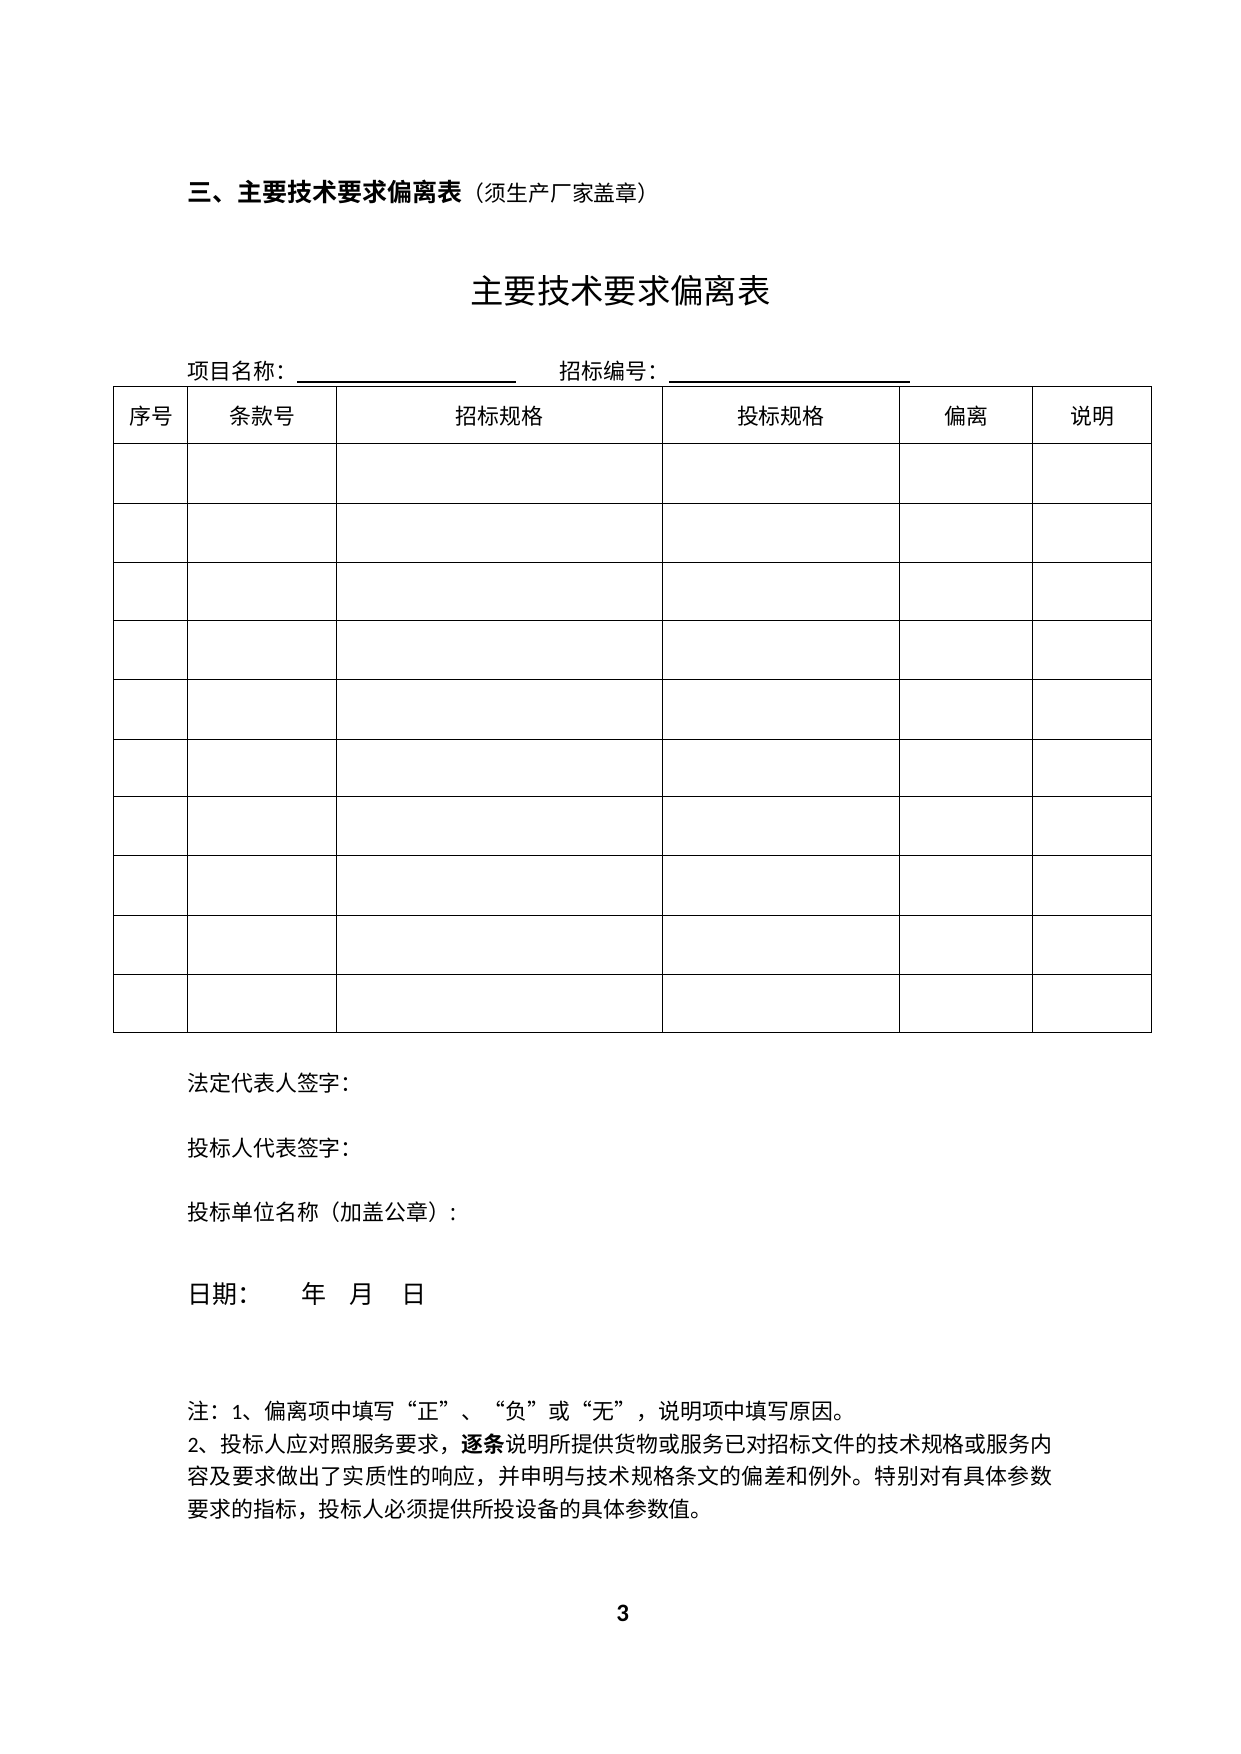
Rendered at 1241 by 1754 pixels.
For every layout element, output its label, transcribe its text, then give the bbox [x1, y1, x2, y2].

table_cell [188, 444, 336, 503]
table_cell [663, 916, 899, 974]
table_cell [900, 504, 1032, 562]
table_cell [1033, 740, 1151, 796]
table_cell [663, 563, 899, 619]
table_header 条款号 [188, 387, 336, 443]
table_cell [188, 621, 336, 679]
table_cell [663, 621, 899, 679]
table_cell [188, 740, 336, 796]
table_cell [1033, 856, 1151, 915]
text 注：1、偏离项中填写“正”、“负”或“无”，说明项中填写原因。 [187, 1394, 1053, 1426]
table_header 说明 [1033, 387, 1151, 443]
table_cell [337, 444, 662, 503]
table_cell [188, 504, 336, 562]
table_cell [663, 504, 899, 562]
text 三、主要技术要求偏离表（须生产厂家盖章） [187, 158, 1053, 223]
table_cell [900, 563, 1032, 619]
table_cell [1033, 563, 1151, 619]
table_cell [337, 504, 662, 562]
table_cell [114, 916, 187, 974]
table_cell [337, 740, 662, 796]
table_cell [1033, 680, 1151, 738]
table_cell [900, 975, 1032, 1032]
table_cell [663, 975, 899, 1032]
table_cell [188, 975, 336, 1032]
table_cell [114, 504, 187, 562]
table_cell [114, 856, 187, 915]
table_cell [114, 740, 187, 796]
table_cell [900, 740, 1032, 796]
table_cell [337, 797, 662, 855]
table_cell [663, 444, 899, 503]
table_cell [188, 856, 336, 915]
text 投标单位名称（加盖公章）: [187, 1195, 1053, 1228]
table_cell [663, 856, 899, 915]
table_cell [1033, 621, 1151, 679]
table_cell [900, 856, 1032, 915]
text 投标人代表签字： [187, 1130, 1053, 1163]
table_cell [337, 680, 662, 738]
table_cell [337, 563, 662, 619]
text 项目名称： 招标编号： [187, 353, 1053, 386]
table_cell [114, 797, 187, 855]
table_cell [900, 680, 1032, 738]
table_header 投标规格 [663, 387, 899, 443]
table_cell [337, 621, 662, 679]
table_cell [663, 797, 899, 855]
table_cell [900, 621, 1032, 679]
table_cell [900, 444, 1032, 503]
table_cell [114, 563, 187, 619]
table_cell [188, 680, 336, 738]
table_cell [337, 975, 662, 1032]
table_cell [900, 916, 1032, 974]
table_cell [663, 680, 899, 738]
table_cell [337, 916, 662, 974]
table_cell [114, 680, 187, 738]
table_header 招标规格 [337, 387, 662, 443]
table_cell [1033, 916, 1151, 974]
table_cell [114, 444, 187, 503]
text 2、投标人应对照服务要求，逐条说明所提供货物或服务已对招标文件的技术规格或服务内容及要求做出了实质性的响应，并申明与技术规格条文的偏差和例外。特别对有具体参数要求的指标，投标人必须提供所投设备的具体参数值。 [187, 1426, 1053, 1524]
table_cell [188, 797, 336, 855]
table_cell [114, 975, 187, 1032]
table_cell [1033, 504, 1151, 562]
table_cell [188, 563, 336, 619]
table_cell [1033, 444, 1151, 503]
text 法定代表人签字： [187, 1065, 1053, 1098]
table_cell [1033, 797, 1151, 855]
table_cell [114, 621, 187, 679]
table_header 偏离 [900, 387, 1032, 443]
table_cell [337, 856, 662, 915]
text 日期： 年 月 日 [187, 1260, 1053, 1325]
table_cell [188, 916, 336, 974]
table_cell [1033, 975, 1151, 1032]
text 主要技术要求偏离表 [187, 256, 1053, 321]
table_header 序号 [114, 387, 187, 443]
table_cell [663, 740, 899, 796]
table_cell [900, 797, 1032, 855]
